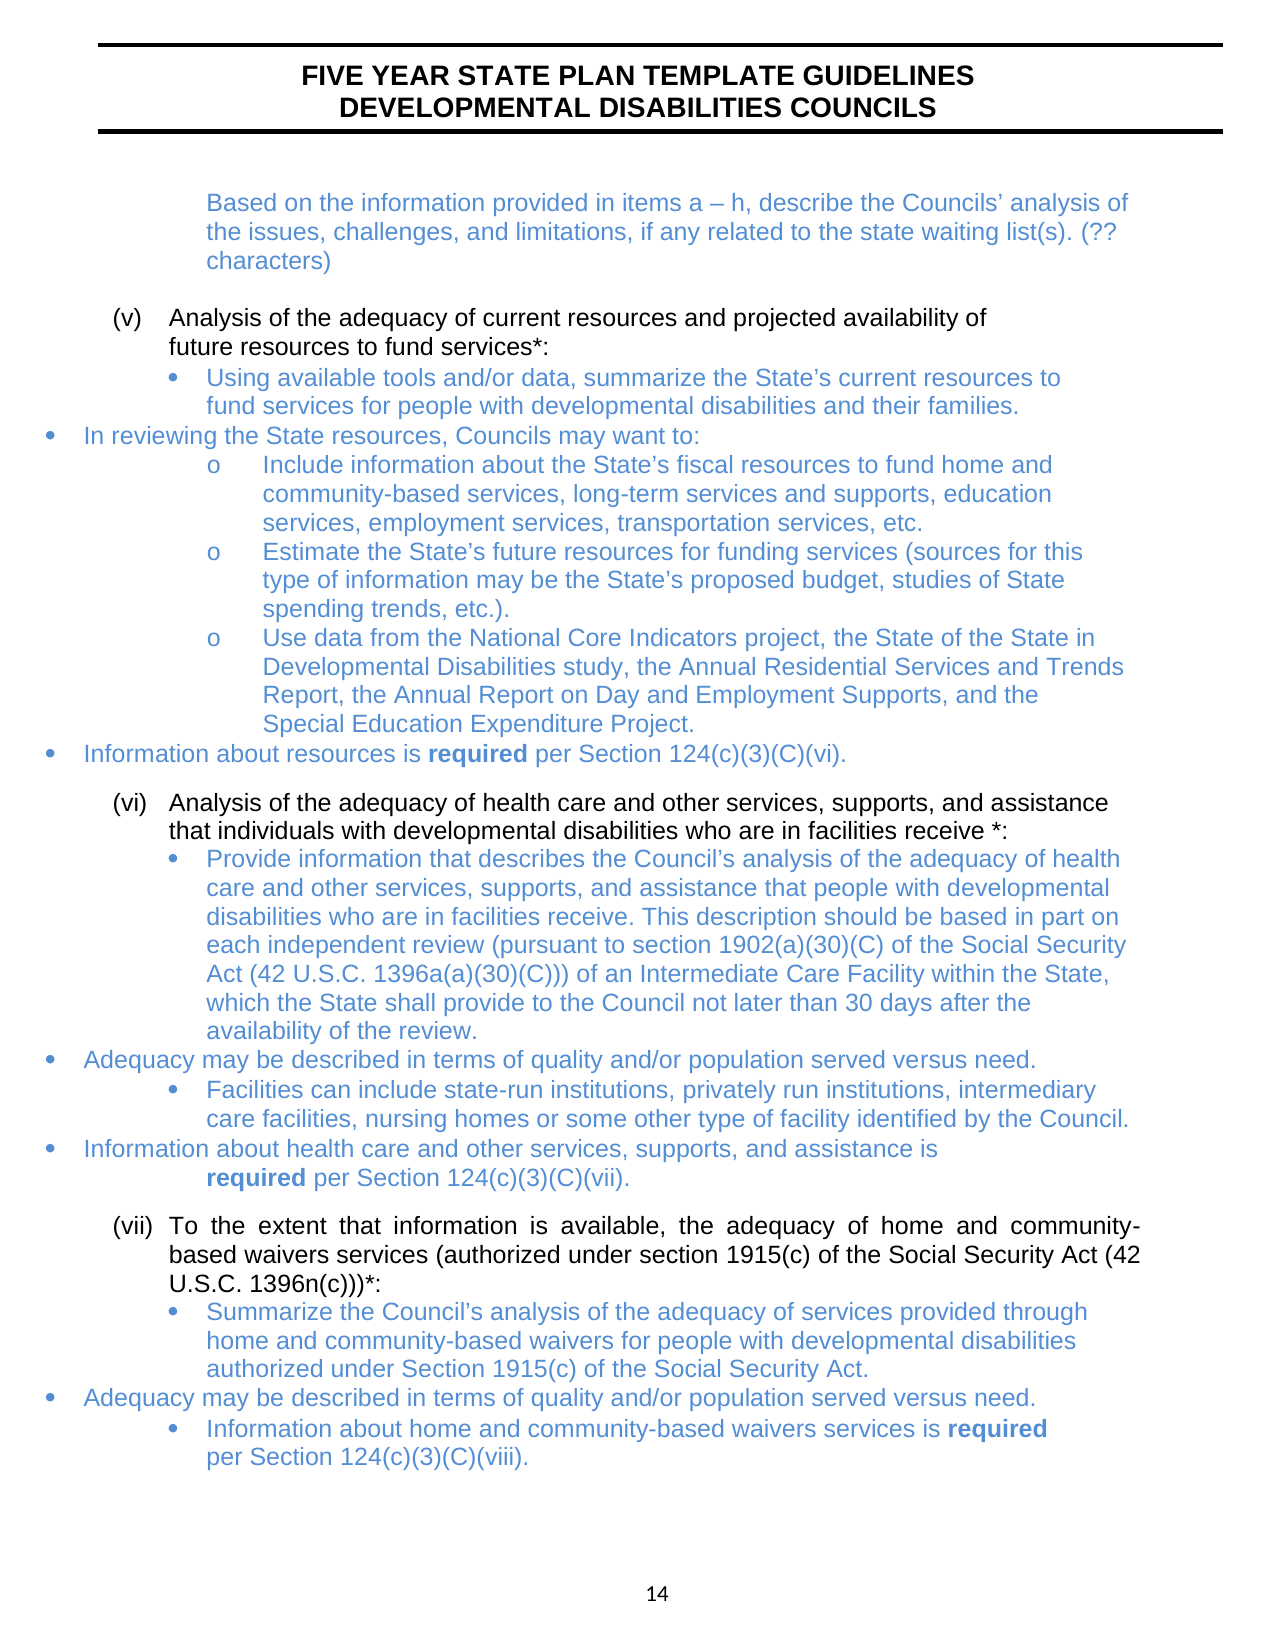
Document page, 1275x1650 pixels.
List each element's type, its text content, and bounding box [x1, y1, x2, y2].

list Provide information that describes the Council’s analysis of the adequacy of health care and other services, supports, and assistance that people with developmental disabilities who are in facilities receive. This description should be based in part on each independent review (pursuant to section 1902(a)(30)(C) of the Social Security Act (42 U.S.C. 1396a(a)(30)(C))) of an Intermediate Care Facility within the State, which the State shall provide to the Council not later than 30 days after the availability of the review. [169, 845, 1152, 1045]
list Facilities can include state-run institutions, privately run institutions, intermediary care facilities, nursing homes or some other type of facility identified by the Council. [169, 1076, 1150, 1133]
list Information about resources is required per Section 124(c)(3)(C)(vi). [46, 738, 1235, 769]
list Adequacy may be described in terms of quality and/or population served versus need. [46, 1045, 1235, 1074]
list Include information about the State’s fiscal resources to fund home and community-based services, long-term services and supports, education services, employment services, transportation services, etc. [206, 451, 1156, 537]
list Information about home and community-based waivers services is required per Section 124(c)(3)(C)(viii). [169, 1414, 1089, 1472]
list Use data from the National Core Indicators project, the State of the State in Developmental Disabilities study, the Annual Residential Services and Trends Report, the Annual Report on Day and Employment Supports, and the Special Education Expenditure Project. [206, 623, 1127, 738]
list Analysis of the adequacy of health care and other services, supports, and assistance that individuals with developmental disabilities who are in facilities receive *: [112, 787, 1155, 845]
list Adequacy may be described in terms of quality and/or population served versus need. [46, 1383, 1235, 1412]
text Based on the information provided in items a – h, describe the Councils’ analysis of the issues, challenges, and limitations, if any related to the state waiting list(s). (?? characters) [206, 188, 1154, 274]
text required per Section 124(c)(3)(C)(vii). [206, 1163, 1132, 1192]
list In reviewing the State resources, Councils may want to: [46, 421, 1235, 451]
list Using available tools and/or data, summarize the State’s current resources to fund services for people with developmental disabilities and their families. [169, 363, 1115, 421]
list Information about health care and other services, supports, and assistance is [46, 1133, 1235, 1163]
list Summarize the Council’s analysis of the adequacy of services provided through home and community-based waivers for people with developmental disabilities authorized under Section 1915(c) of the Social Security Act. [169, 1298, 1155, 1383]
list Analysis of the adequacy of current resources and projected availability of future resources to fund services*: [112, 303, 1055, 361]
list Estimate the State’s future resources for funding services (sources for this type of information may be the State’s proposed budget, studies of State spending trends, etc.). [206, 537, 1135, 623]
list To the extent that information is available, the adequacy of home and community-based waivers services (authorized under section 1915(c) of the Social Security Act (42 U.S.C. 1396n(c)))*: [112, 1211, 1141, 1297]
